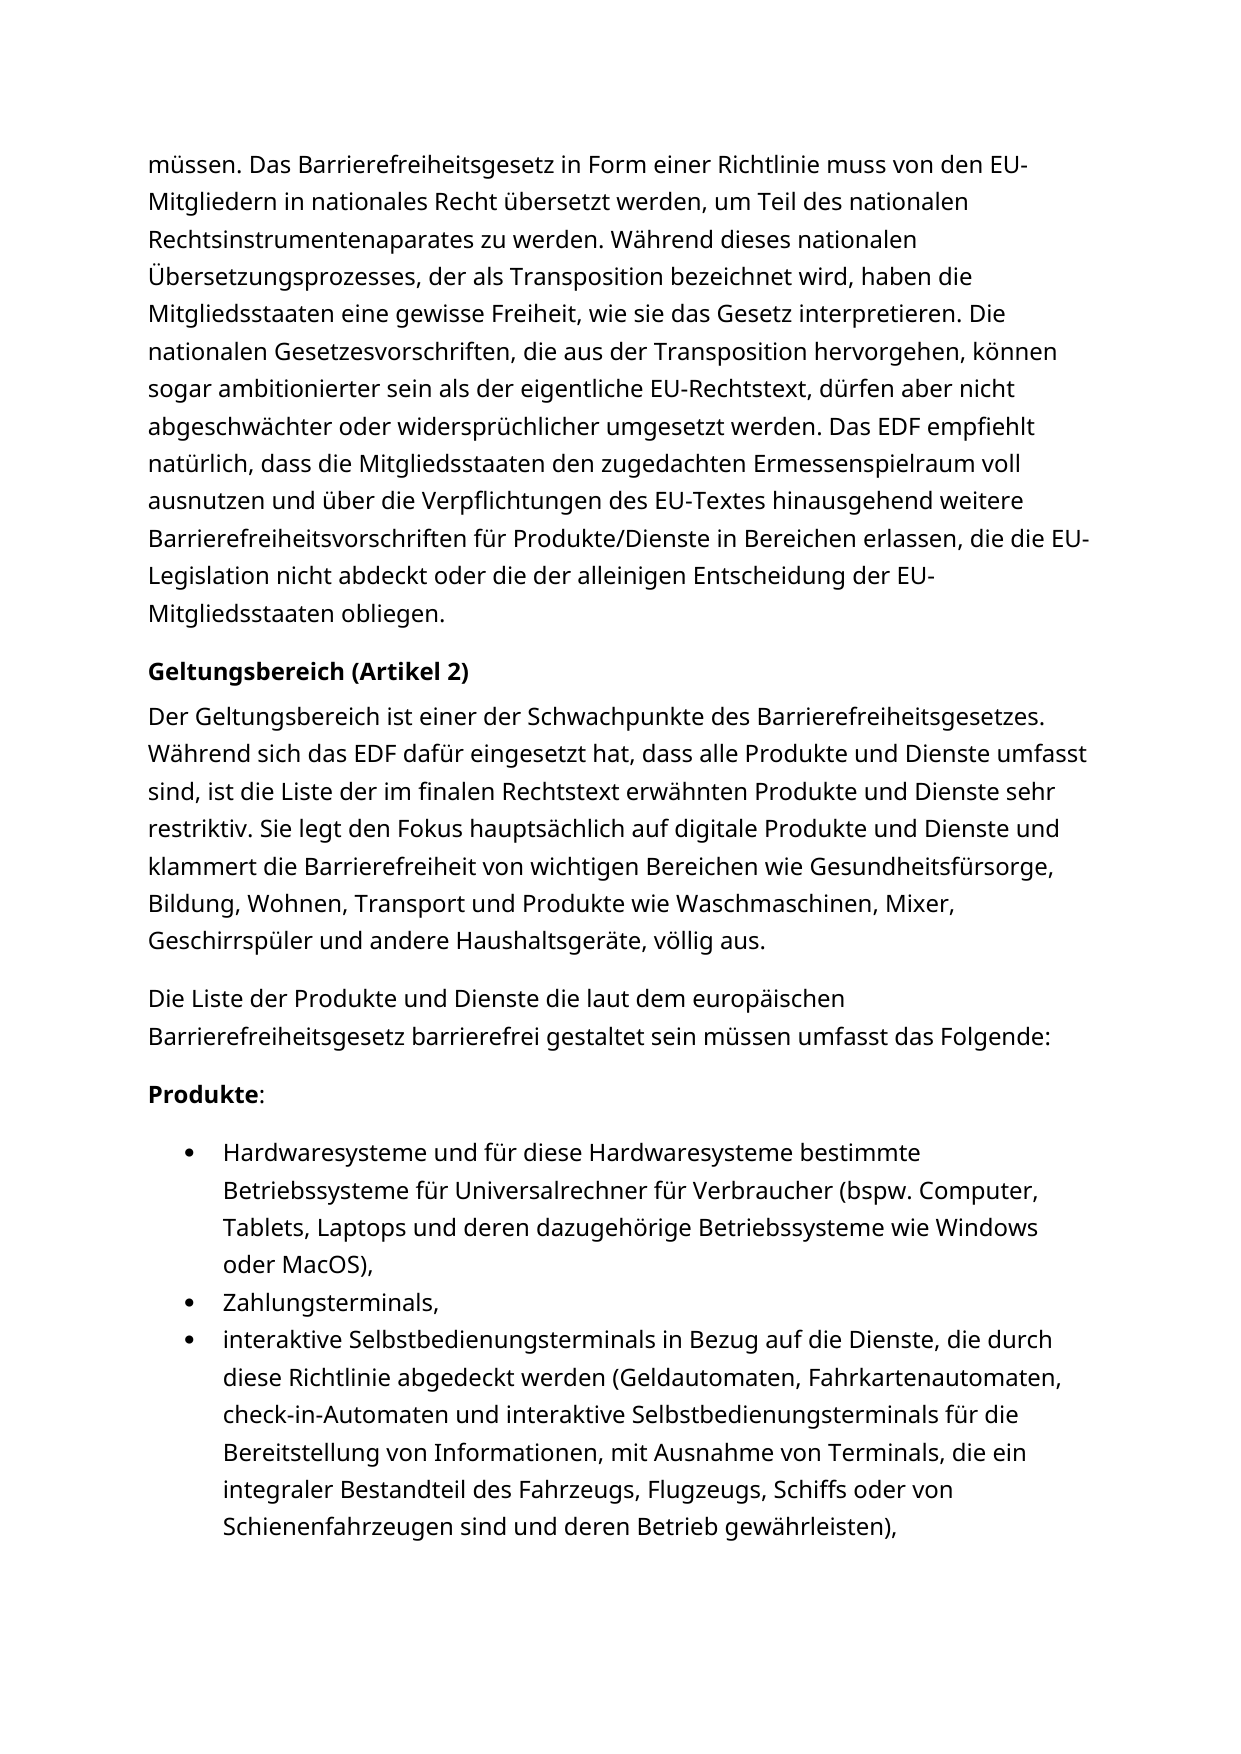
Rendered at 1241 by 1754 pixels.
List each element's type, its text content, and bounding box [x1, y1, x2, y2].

text Die Liste der Produkte und Dienste die laut dem europäischen Barrierefreiheitsgesetz barrierefrei gestaltet sein müssen umfasst das Folgende: [148, 982, 1093, 1052]
subtitle Geltungsbereich (Artikel 2) [148, 654, 1093, 687]
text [148, 148, 1093, 629]
text Produkte: [148, 1078, 1093, 1111]
list interaktive Selbstbedienungsterminals in Bezug auf die Dienste, die durch diese Richtlinie abgedeckt werden (Geldautomaten, Fahrkartenautomaten, check-in-Automaten und interaktive Selbstbedienungsterminals für die Bereitstellung von Informationen, mit Ausnahme von Terminals, die ein integraler Bestandteil des Fahrzeugs, Flugzeugs, Schiffs oder von Schienenfahrzeugen sind und deren Betrieb gewährleisten), [185, 1323, 1093, 1543]
list Hardwaresysteme und für diese Hardwaresysteme bestimmte Betriebssysteme für Universalrechner für Verbraucher (bspw. Computer, Tablets, Laptops und deren dazugehörige Betriebssysteme wie Windows oder MacOS), [185, 1136, 1093, 1281]
text Der Geltungsbereich ist einer der Schwachpunkte des Barrierefreiheitsgesetzes. Während sich das EDF dafür eingesetzt hat, dass alle Produkte und Dienste umfasst sind, ist die Liste der im finalen Rechtstext erwähnten Produkte und Dienste sehr restriktiv. Sie legt den Fokus hauptsächlich auf digitale Produkte und Dienste und klammert die Barrierefreiheit von wichtigen Bereichen wie Gesundheitsfürsorge, Bildung, Wohnen, Transport und Produkte wie Waschmaschinen, Mixer, Geschirrspüler und andere Haushaltsgeräte, völlig aus. [148, 700, 1093, 957]
list Zahlungsterminals, [185, 1286, 1093, 1318]
